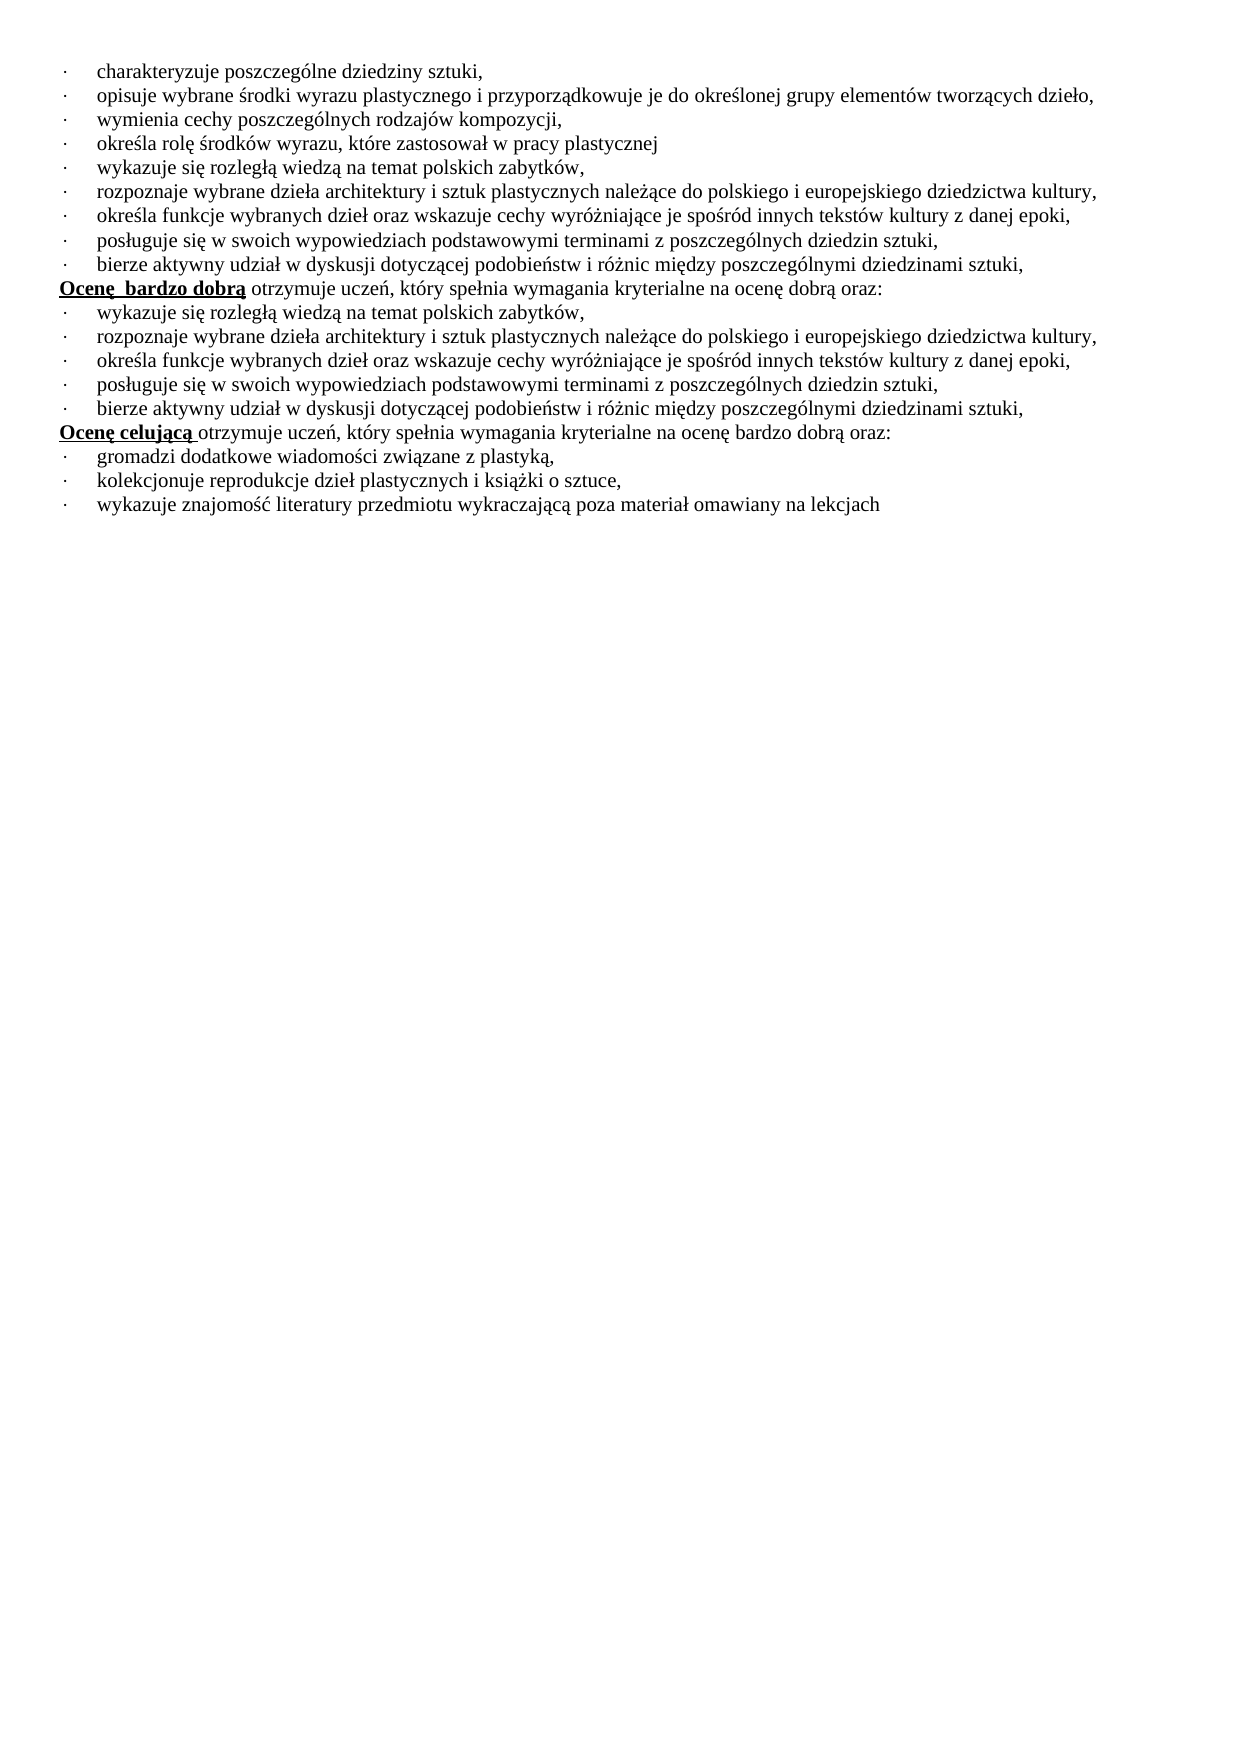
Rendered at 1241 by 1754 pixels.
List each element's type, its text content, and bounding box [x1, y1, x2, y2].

list kolekcjonuje reprodukcje dzieł plastycznych i książki o sztuce, [59, 468, 1181, 492]
list charakteryzuje poszczególne dziedziny sztuki, [59, 59, 1181, 83]
list określa funkcje wybranych dzieł oraz wskazuje cechy wyróżniające je spośród innych tekstów kultury z danej epoki, [59, 348, 1181, 372]
list posługuje się w swoich wypowiedziach podstawowymi terminami z poszczególnych dziedzin sztuki, [59, 227, 1181, 252]
list wykazuje znajomość literatury przedmiotu wykraczającą poza materiał omawiany na lekcjach [59, 492, 1181, 516]
list wykazuje się rozległą wiedzą na temat polskich zabytków, [59, 155, 1181, 179]
list rozpoznaje wybrane dzieła architektury i sztuk plastycznych należące do polskiego i europejskiego dziedzictwa kultury, [59, 179, 1181, 203]
list bierze aktywny udział w dyskusji dotyczącej podobieństw i różnic między poszczególnymi dziedzinami sztuki, [59, 396, 1181, 420]
list określa rolę środków wyrazu, które zastosował w pracy plastycznej [59, 131, 1181, 155]
list rozpoznaje wybrane dzieła architektury i sztuk plastycznych należące do polskiego i europejskiego dziedzictwa kultury, [59, 324, 1181, 348]
list bierze aktywny udział w dyskusji dotyczącej podobieństw i różnic między poszczególnymi dziedzinami sztuki, [59, 252, 1181, 276]
list Ocenę celującą otrzymuje uczeń, który spełnia wymagania kryterialne na ocenę bardzo dobrą oraz: [59, 420, 1181, 444]
list wykazuje się rozległą wiedzą na temat polskich zabytków, [59, 300, 1181, 324]
list opisuje wybrane środki wyrazu plastycznego i przyporządkowuje je do określonej grupy elementów tworzących dzieło, [59, 83, 1181, 107]
list wymienia cechy poszczególnych rodzajów kompozycji, [59, 107, 1181, 131]
list posługuje się w swoich wypowiedziach podstawowymi terminami z poszczególnych dziedzin sztuki, [59, 372, 1181, 396]
list gromadzi dodatkowe wiadomości związane z plastyką, [59, 444, 1181, 468]
list określa funkcje wybranych dzieł oraz wskazuje cechy wyróżniające je spośród innych tekstów kultury z danej epoki, [59, 203, 1181, 227]
list Ocenę bardzo dobrą otrzymuje uczeń, który spełnia wymagania kryterialne na ocenę dobrą oraz: [59, 276, 1181, 300]
